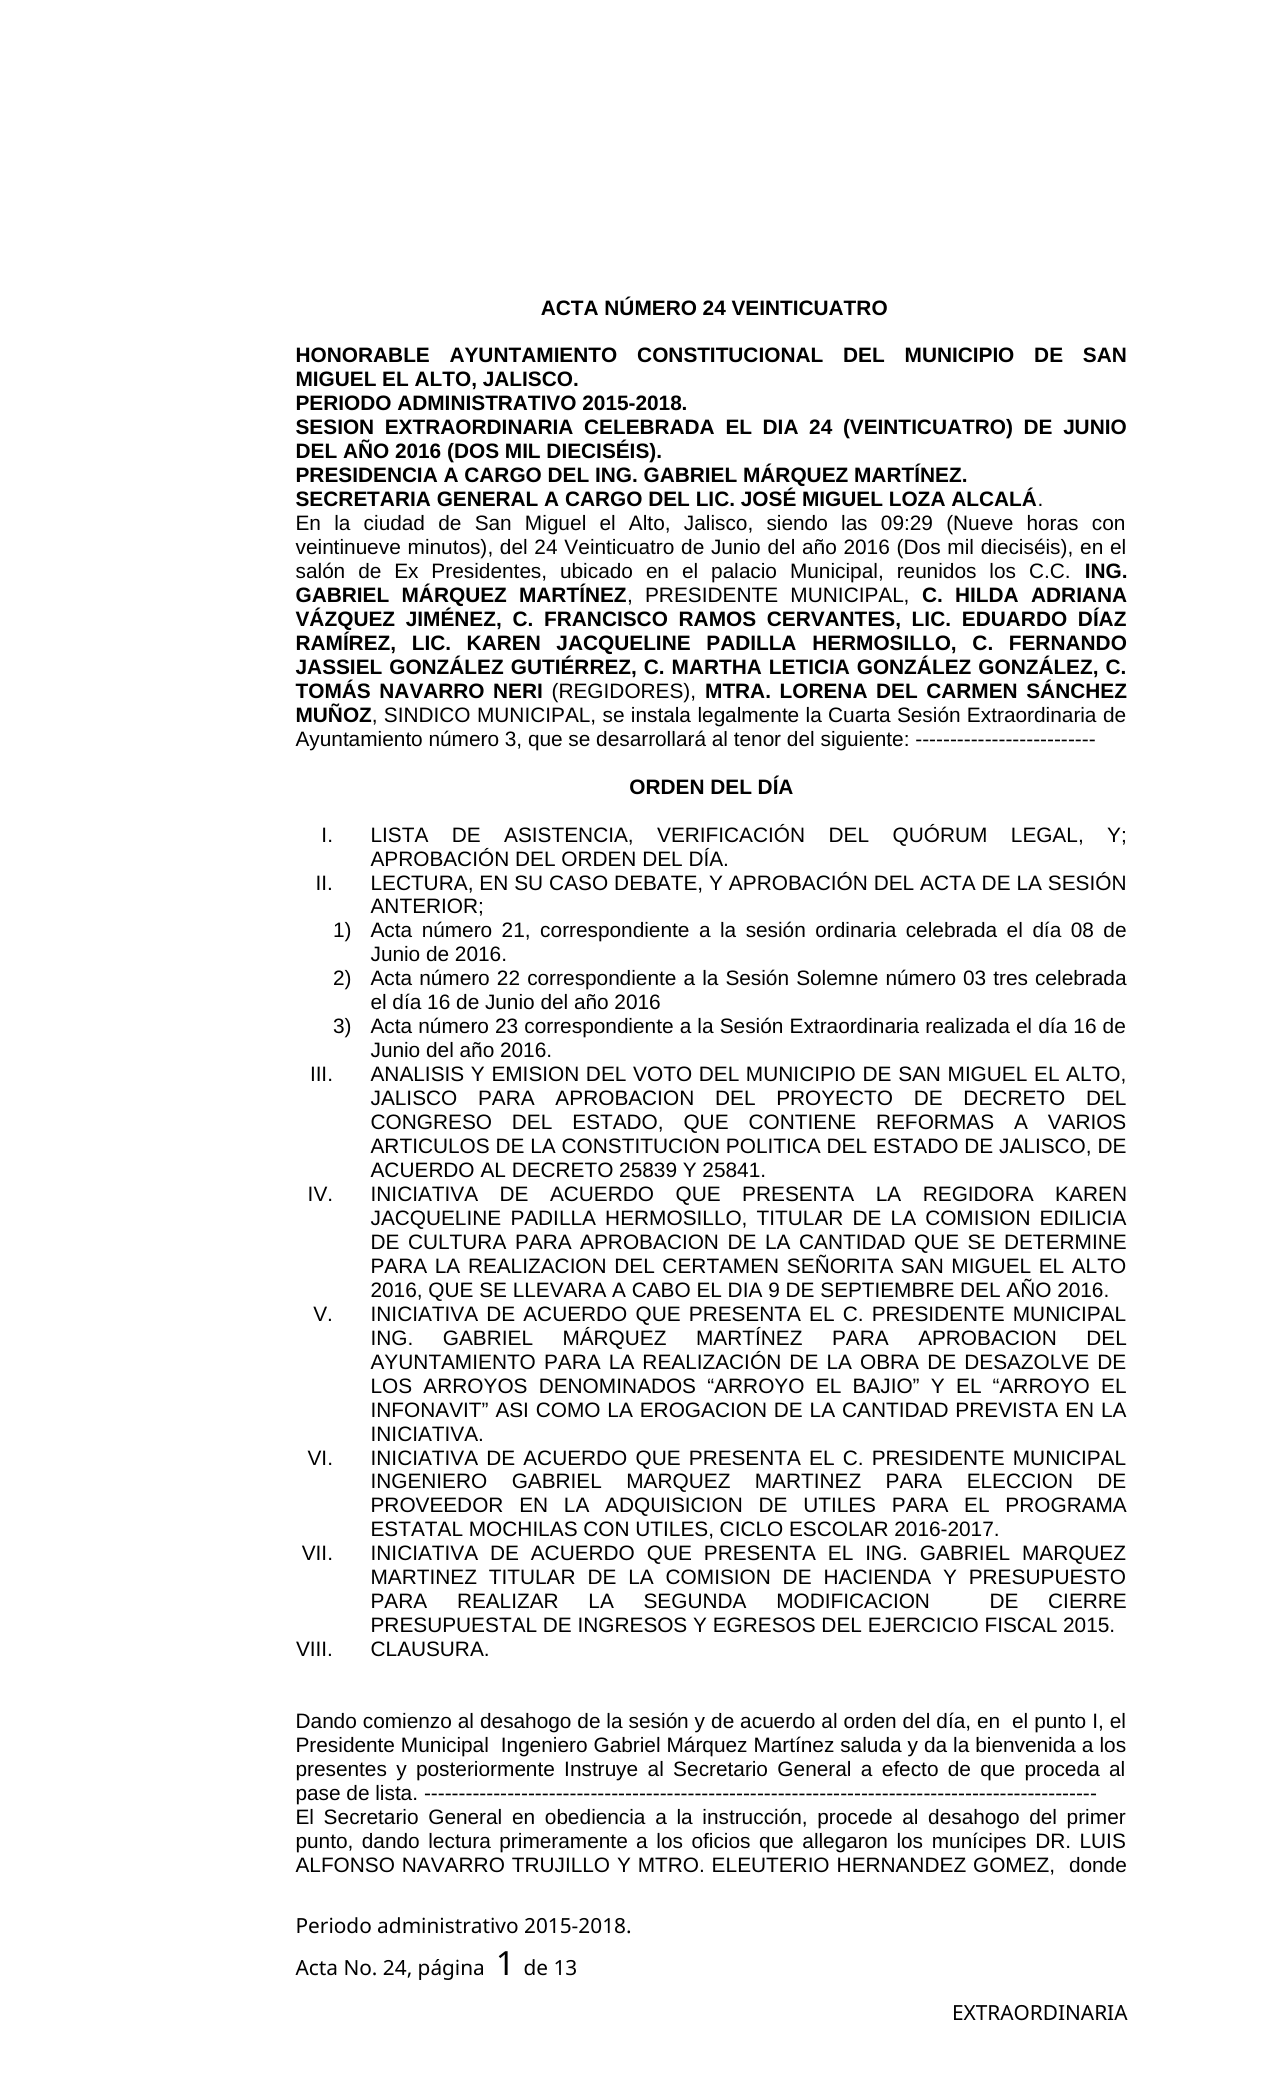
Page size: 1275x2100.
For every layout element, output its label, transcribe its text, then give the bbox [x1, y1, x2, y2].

list LECTURA, EN SU CASO DEBATE, Y APROBACIÓN DEL ACTA DE LA SESIÓN ANTERIOR; [333, 870, 1127, 918]
list Acta número 23 correspondiente a la Sesión Extraordinaria realizada el día 16 de Junio del año 2016. [333, 1014, 1127, 1062]
text ORDEN DEL DÍA [295, 774, 1127, 798]
text PERIODO ADMINISTRATIVO 2015-2018. [295, 391, 1127, 415]
text Dando comienzo al desahogo de la sesión y de acuerdo al orden del día, en el punto I, el Presidente Municipal Ingeniero Gabriel Márquez Martínez saluda y da la bienvenida a los presentes y posteriormente Instruye al Secretario General a efecto de que proceda al pase de lista. ------------------------------------------------------------------------------------------------- [295, 1709, 1127, 1805]
list LISTA DE ASISTENCIA, VERIFICACIÓN DEL QUÓRUM LEGAL, Y; APROBACIÓN DEL ORDEN DEL DÍA. [333, 822, 1127, 870]
list INICIATIVA DE ACUERDO QUE PRESENTA EL ING. GABRIEL MARQUEZ MARTINEZ TITULAR DE LA COMISION DE HACIENDA Y PRESUPUESTO PARA REALIZAR LA SEGUNDA MODIFICACION DE CIERRE PRESUPUESTAL DE INGRESOS Y EGRESOS DEL EJERCICIO FISCAL 2015. [333, 1541, 1127, 1637]
text SECRETARIA GENERAL A CARGO DEL LIC. JOSÉ MIGUEL LOZA ALCALÁ. [295, 487, 1127, 511]
text ACTA NÚMERO 24 VEINTICUATRO [295, 295, 1127, 319]
text SESION EXTRAORDINARIA CELEBRADA EL DIA 24 (VEINTICUATRO) DE JUNIO DEL AÑO 2016 (DOS MIL DIECISÉIS). [295, 415, 1127, 463]
text PRESIDENCIA A CARGO DEL ING. GABRIEL MÁRQUEZ MARTÍNEZ. [295, 463, 1127, 487]
list CLAUSURA. [333, 1637, 1127, 1661]
list Acta número 22 correspondiente a la Sesión Solemne número 03 tres celebrada el día 16 de Junio del año 2016 [333, 966, 1127, 1014]
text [295, 1805, 1127, 1877]
list INICIATIVA DE ACUERDO QUE PRESENTA EL C. PRESIDENTE MUNICIPAL INGENIERO GABRIEL MARQUEZ MARTINEZ PARA ELECCION DE PROVEEDOR EN LA ADQUISICION DE UTILES PARA EL PROGRAMA ESTATAL MOCHILAS CON UTILES, CICLO ESCOLAR 2016-2017. [333, 1445, 1127, 1541]
list Acta número 21, correspondiente a la sesión ordinaria celebrada el día 08 de Junio de 2016. [333, 918, 1127, 966]
list ANALISIS Y EMISION DEL VOTO DEL MUNICIPIO DE SAN MIGUEL EL ALTO, JALISCO PARA APROBACION DEL PROYECTO DE DECRETO DEL CONGRESO DEL ESTADO, QUE CONTIENE REFORMAS A VARIOS ARTICULOS DE LA CONSTITUCION POLITICA DEL ESTADO DE JALISCO, DE ACUERDO AL DECRETO 25839 Y 25841. [333, 1062, 1127, 1182]
text En la ciudad de San Miguel el Alto, Jalisco, siendo las 09:29 (Nueve horas con veintinueve minutos), del 24 Veinticuatro de Junio del año 2016 (Dos mil dieciséis), en el salón de Ex Presidentes, ubicado en el palacio Municipal, reunidos los C.C. ING. GABRIEL MÁRQUEZ MARTÍNEZ, PRESIDENTE MUNICIPAL, C. HILDA ADRIANA VÁZQUEZ JIMÉNEZ, C. FRANCISCO RAMOS CERVANTES, LIC. EDUARDO DÍAZ RAMÍREZ, LIC. KAREN JACQUELINE PADILLA HERMOSILLO, C. FERNANDO JASSIEL GONZÁLEZ GUTIÉRREZ, C. MARTHA LETICIA GONZÁLEZ GONZÁLEZ, C. TOMÁS NAVARRO NERI (REGIDORES), MTRA. LORENA DEL CARMEN SÁNCHEZ MUÑOZ, SINDICO MUNICIPAL, se instala legalmente la Cuarta Sesión Extraordinaria de Ayuntamiento número 3, que se desarrollará al tenor del siguiente: -------------------------- [295, 511, 1127, 751]
list INICIATIVA DE ACUERDO QUE PRESENTA LA REGIDORA KAREN JACQUELINE PADILLA HERMOSILLO, TITULAR DE LA COMISION EDILICIA DE CULTURA PARA APROBACION DE LA CANTIDAD QUE SE DETERMINE PARA LA REALIZACION DEL CERTAMEN SEÑORITA SAN MIGUEL EL ALTO 2016, QUE SE LLEVARA A CABO EL DIA 9 DE SEPTIEMBRE DEL AÑO 2016. [333, 1182, 1127, 1302]
list INICIATIVA DE ACUERDO QUE PRESENTA EL C. PRESIDENTE MUNICIPAL ING. GABRIEL MÁRQUEZ MARTÍNEZ PARA APROBACION DEL AYUNTAMIENTO PARA LA REALIZACIÓN DE LA OBRA DE DESAZOLVE DE LOS ARROYOS DENOMINADOS “ARROYO EL BAJIO” Y EL “ARROYO EL INFONAVIT” ASI COMO LA EROGACION DE LA CANTIDAD PREVISTA EN LA INICIATIVA. [333, 1302, 1127, 1445]
text HONORABLE AYUNTAMIENTO CONSTITUCIONAL DEL MUNICIPIO DE SAN MIGUEL EL ALTO, JALISCO. [295, 343, 1127, 391]
